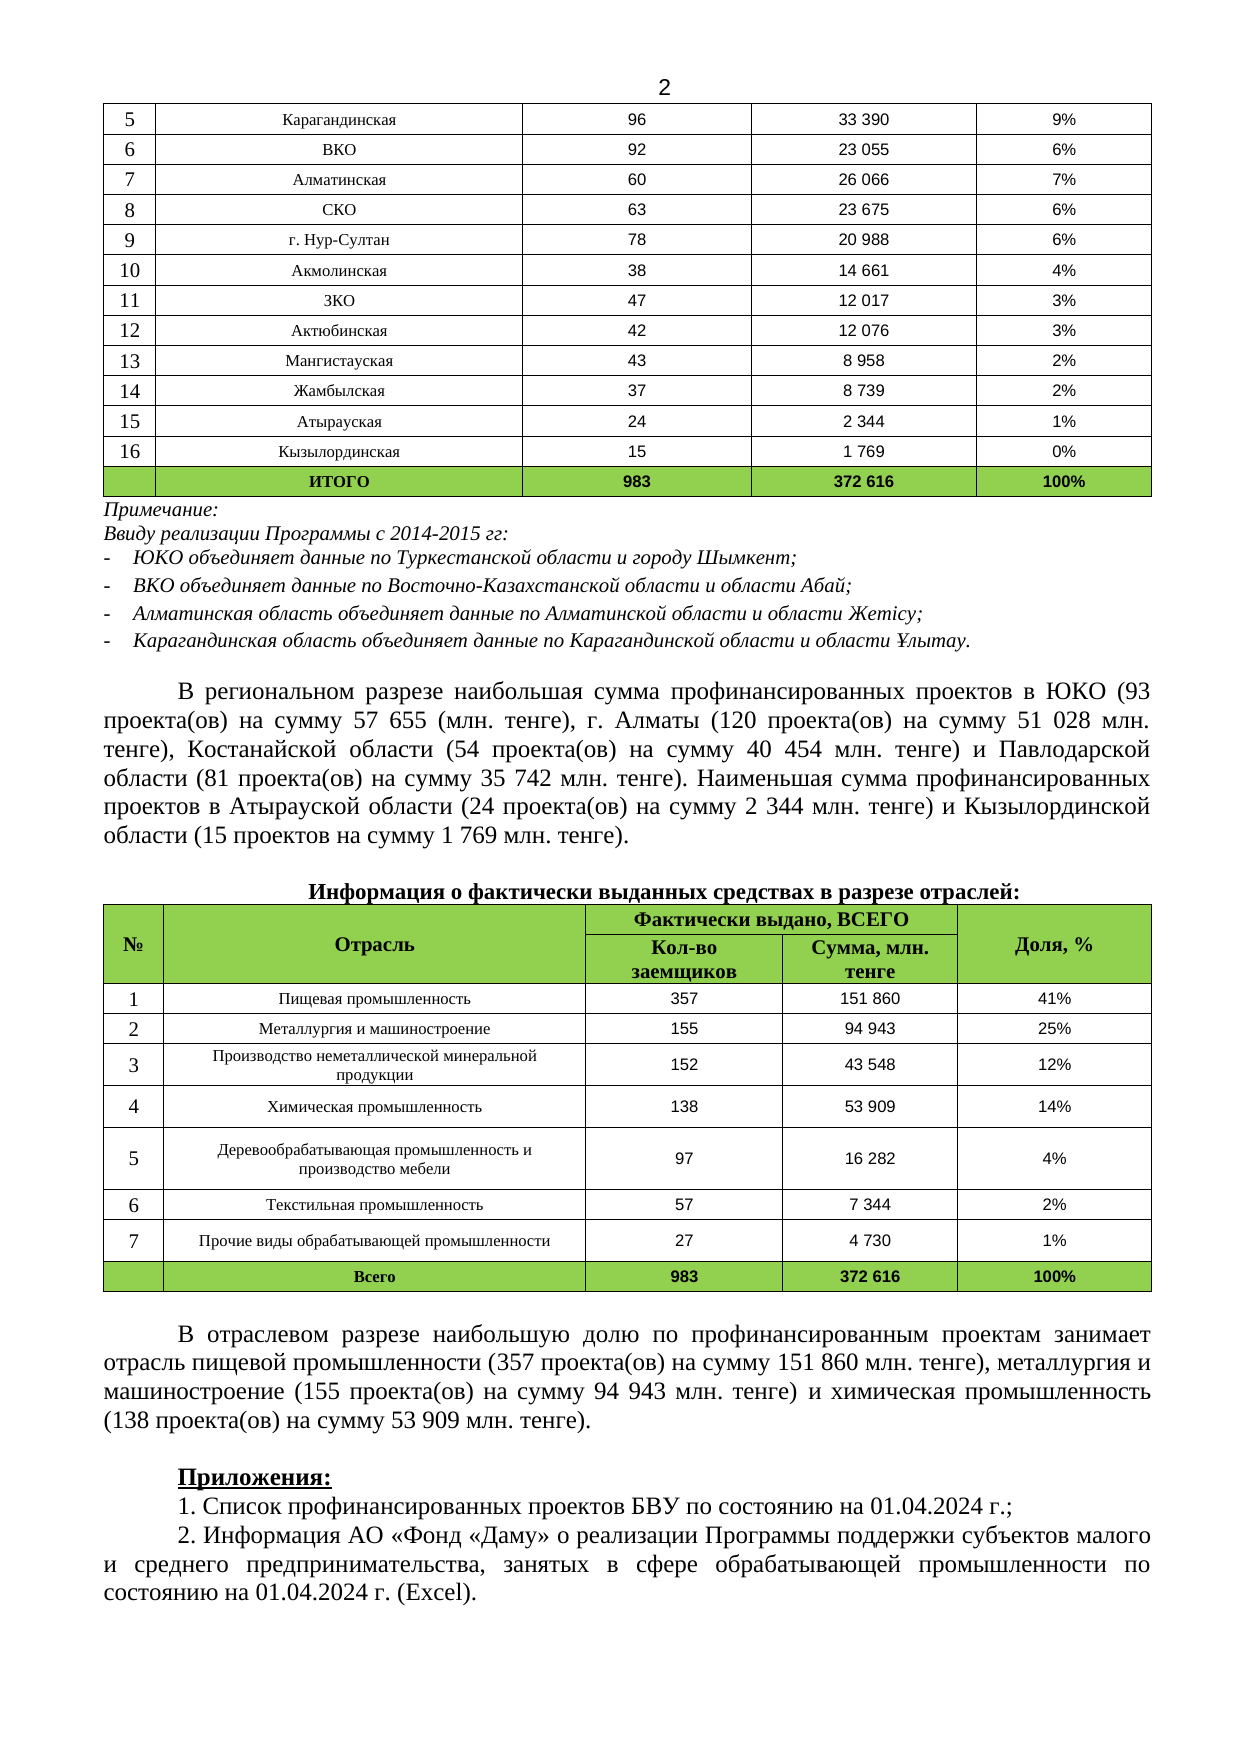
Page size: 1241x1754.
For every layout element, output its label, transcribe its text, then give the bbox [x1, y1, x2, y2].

table_cell 94 943 [783, 1014, 957, 1043]
table_cell 26 066 [752, 165, 976, 194]
table_cell 9 [104, 225, 155, 254]
table_cell 7 344 [783, 1190, 957, 1219]
table_cell 1% [977, 406, 1151, 436]
table_cell 57 [586, 1190, 782, 1219]
table_cell СКО [156, 195, 522, 224]
table_cell 16 282 [783, 1128, 957, 1189]
table_cell 6 [104, 1190, 163, 1219]
table_cell Кызылординская [156, 437, 522, 466]
table_cell 37 [523, 376, 751, 405]
table_cell 15 [523, 437, 751, 466]
table_header Доля, % [958, 905, 1151, 983]
table_cell 357 [586, 984, 782, 1013]
table_cell Атырауская [156, 406, 522, 436]
table_header Фактически выдано, ВСЕГО [586, 905, 957, 934]
table_cell 63 [523, 195, 751, 224]
table_cell 6 [104, 135, 155, 164]
text Ввиду реализации Программы с 2014-2015 гг: [103, 521, 1152, 545]
table_cell Жамбылская [156, 376, 522, 405]
table_cell 11 [104, 286, 155, 315]
table_cell 16 [104, 437, 155, 466]
table_cell 2% [977, 346, 1151, 375]
table_cell Деревообрабатывающая промышленность и производство мебели [164, 1128, 585, 1189]
table_cell 138 [586, 1086, 782, 1127]
table_cell Текстильная промышленность [164, 1190, 585, 1219]
text В региональном разрезе наибольшая сумма профинансированных проектов в ЮКО (93 проекта(ов) на сумму 57 655 (млн. тенге), г. Алматы (120 проекта(ов) на сумму 51 028 млн. тенге), Костанайской области (54 проекта(ов) на сумму 40 454 млн. тенге) и Павлодарской области (81 проекта(ов) на сумму 35 742 млн. тенге). Наименьшая сумма профинансированных проектов в Атырауской области (24 проекта(ов) на сумму 2 344 млн. тенге) и Кызылординской области (15 проектов на сумму 1 769 млн. тенге). [103, 676, 1152, 849]
table_cell 43 548 [783, 1044, 957, 1085]
table_cell 5 [104, 1128, 163, 1189]
text 2. Информация АО «Фонд «Даму» о реализации Программы поддержки субъектов малого и среднего предпринимательства, занятых в сфере обрабатывающей промышленности по состоянию на 01.04.2024 г. (Excel). [103, 1520, 1152, 1606]
text 1. Список профинансированных проектов БВУ по состоянию на 01.04.2024 г.; [103, 1491, 1152, 1520]
table_cell 4% [958, 1128, 1151, 1189]
text Приложения: [103, 1462, 1152, 1491]
table_cell 4% [977, 255, 1151, 284]
list ЮКО объединяет данные по Туркестанской области и городу Шымкент; [103, 545, 1152, 569]
text Примечание: [103, 497, 1152, 521]
table_cell г. Нур-Султан [156, 225, 522, 254]
table_cell 10 [104, 255, 155, 284]
table_cell 983 [586, 1262, 782, 1291]
table_cell 983 [523, 467, 751, 496]
table_cell 0% [977, 437, 1151, 466]
table_cell 14 [104, 376, 155, 405]
list Алматинская область объединяет данные по Алматинской области и области Жетісу; [103, 600, 1152, 624]
table_cell 6% [977, 195, 1151, 224]
table_cell [104, 467, 155, 496]
table_cell 1 769 [752, 437, 976, 466]
table_cell 372 616 [752, 467, 976, 496]
table_cell Мангистауская [156, 346, 522, 375]
table_cell 6% [977, 225, 1151, 254]
table_cell Металлургия и машиностроение [164, 1014, 585, 1043]
text В отраслевом разрезе наибольшую долю по профинансированным проектам занимает отрасль пищевой промышленности (357 проекта(ов) на сумму 151 860 млн. тенге), металлургия и машиностроение (155 проекта(ов) на сумму 94 943 млн. тенге) и химическая промышленность (138 проекта(ов) на сумму 53 909 млн. тенге). [103, 1319, 1152, 1434]
table_cell 6% [977, 135, 1151, 164]
table_cell 14 661 [752, 255, 976, 284]
table_cell Пищевая промышленность [164, 984, 585, 1013]
table_cell 100% [958, 1262, 1151, 1291]
table_cell 4 [104, 1086, 163, 1127]
table_cell 2% [977, 376, 1151, 405]
table_cell 2% [958, 1190, 1151, 1219]
table_cell ЗКО [156, 286, 522, 315]
table_cell 20 988 [752, 225, 976, 254]
table_cell 14% [958, 1086, 1151, 1127]
table_cell 152 [586, 1044, 782, 1085]
table_cell 15 [104, 406, 155, 436]
table_cell 2 344 [752, 406, 976, 436]
table_cell Кол-во заемщиков [586, 935, 782, 983]
table_cell Алматинская [156, 165, 522, 194]
table_cell Карагандинская [156, 104, 522, 133]
table_cell 8 958 [752, 346, 976, 375]
table_cell 27 [586, 1220, 782, 1261]
text Информация о фактически выданных средствах в разрезе отраслей: [103, 878, 1152, 904]
table_cell 78 [523, 225, 751, 254]
table_cell 8 739 [752, 376, 976, 405]
table_cell 9% [977, 104, 1151, 133]
table_cell 3 [104, 1044, 163, 1085]
table_cell 97 [586, 1128, 782, 1189]
table_cell 151 860 [783, 984, 957, 1013]
table_cell 23 675 [752, 195, 976, 224]
list Карагандинская область объединяет данные по Карагандинской области и области Ұлытау. [103, 628, 1152, 652]
table_cell 3% [977, 286, 1151, 315]
table_cell 60 [523, 165, 751, 194]
table_cell 24 [523, 406, 751, 436]
list ВКО объединяет данные по Восточно-Казахстанской области и области Абай; [103, 573, 1152, 597]
table_cell Акмолинская [156, 255, 522, 284]
table_cell 47 [523, 286, 751, 315]
table_cell 2 [104, 1014, 163, 1043]
table_cell 13 [104, 346, 155, 375]
table_cell ВКО [156, 135, 522, 164]
table_cell Сумма, млн. тенге [783, 935, 957, 983]
table_cell 96 [523, 104, 751, 133]
table_cell 7 [104, 165, 155, 194]
table_cell 100% [977, 467, 1151, 496]
table_cell Производство неметаллической минеральной продукции [164, 1044, 585, 1085]
table_cell ИТОГО [156, 467, 522, 496]
table_cell 12% [958, 1044, 1151, 1085]
table_cell 3% [977, 316, 1151, 345]
table_cell 1 [104, 984, 163, 1013]
table_cell 23 055 [752, 135, 976, 164]
table_header № [104, 905, 163, 983]
table_cell 43 [523, 346, 751, 375]
table_cell 42 [523, 316, 751, 345]
table_cell Актюбинская [156, 316, 522, 345]
table_cell 41% [958, 984, 1151, 1013]
table_cell Всего [164, 1262, 585, 1291]
table_cell 12 [104, 316, 155, 345]
table_cell 53 909 [783, 1086, 957, 1127]
table_cell 5 [104, 104, 155, 133]
table_cell 155 [586, 1014, 782, 1043]
table_cell Прочие виды обрабатывающей промышленности [164, 1220, 585, 1261]
table_cell 372 616 [783, 1262, 957, 1291]
table_cell 12 017 [752, 286, 976, 315]
table_cell Химическая промышленность [164, 1086, 585, 1127]
table_cell 25% [958, 1014, 1151, 1043]
table_cell 7 [104, 1220, 163, 1261]
table_cell [104, 1262, 163, 1291]
table_cell 92 [523, 135, 751, 164]
table_cell 4 730 [783, 1220, 957, 1261]
table_cell 1% [958, 1220, 1151, 1261]
table_header Отрасль [164, 905, 585, 983]
table_cell 12 076 [752, 316, 976, 345]
table_cell 33 390 [752, 104, 976, 133]
table_cell 8 [104, 195, 155, 224]
table_cell 38 [523, 255, 751, 284]
table_cell 7% [977, 165, 1151, 194]
